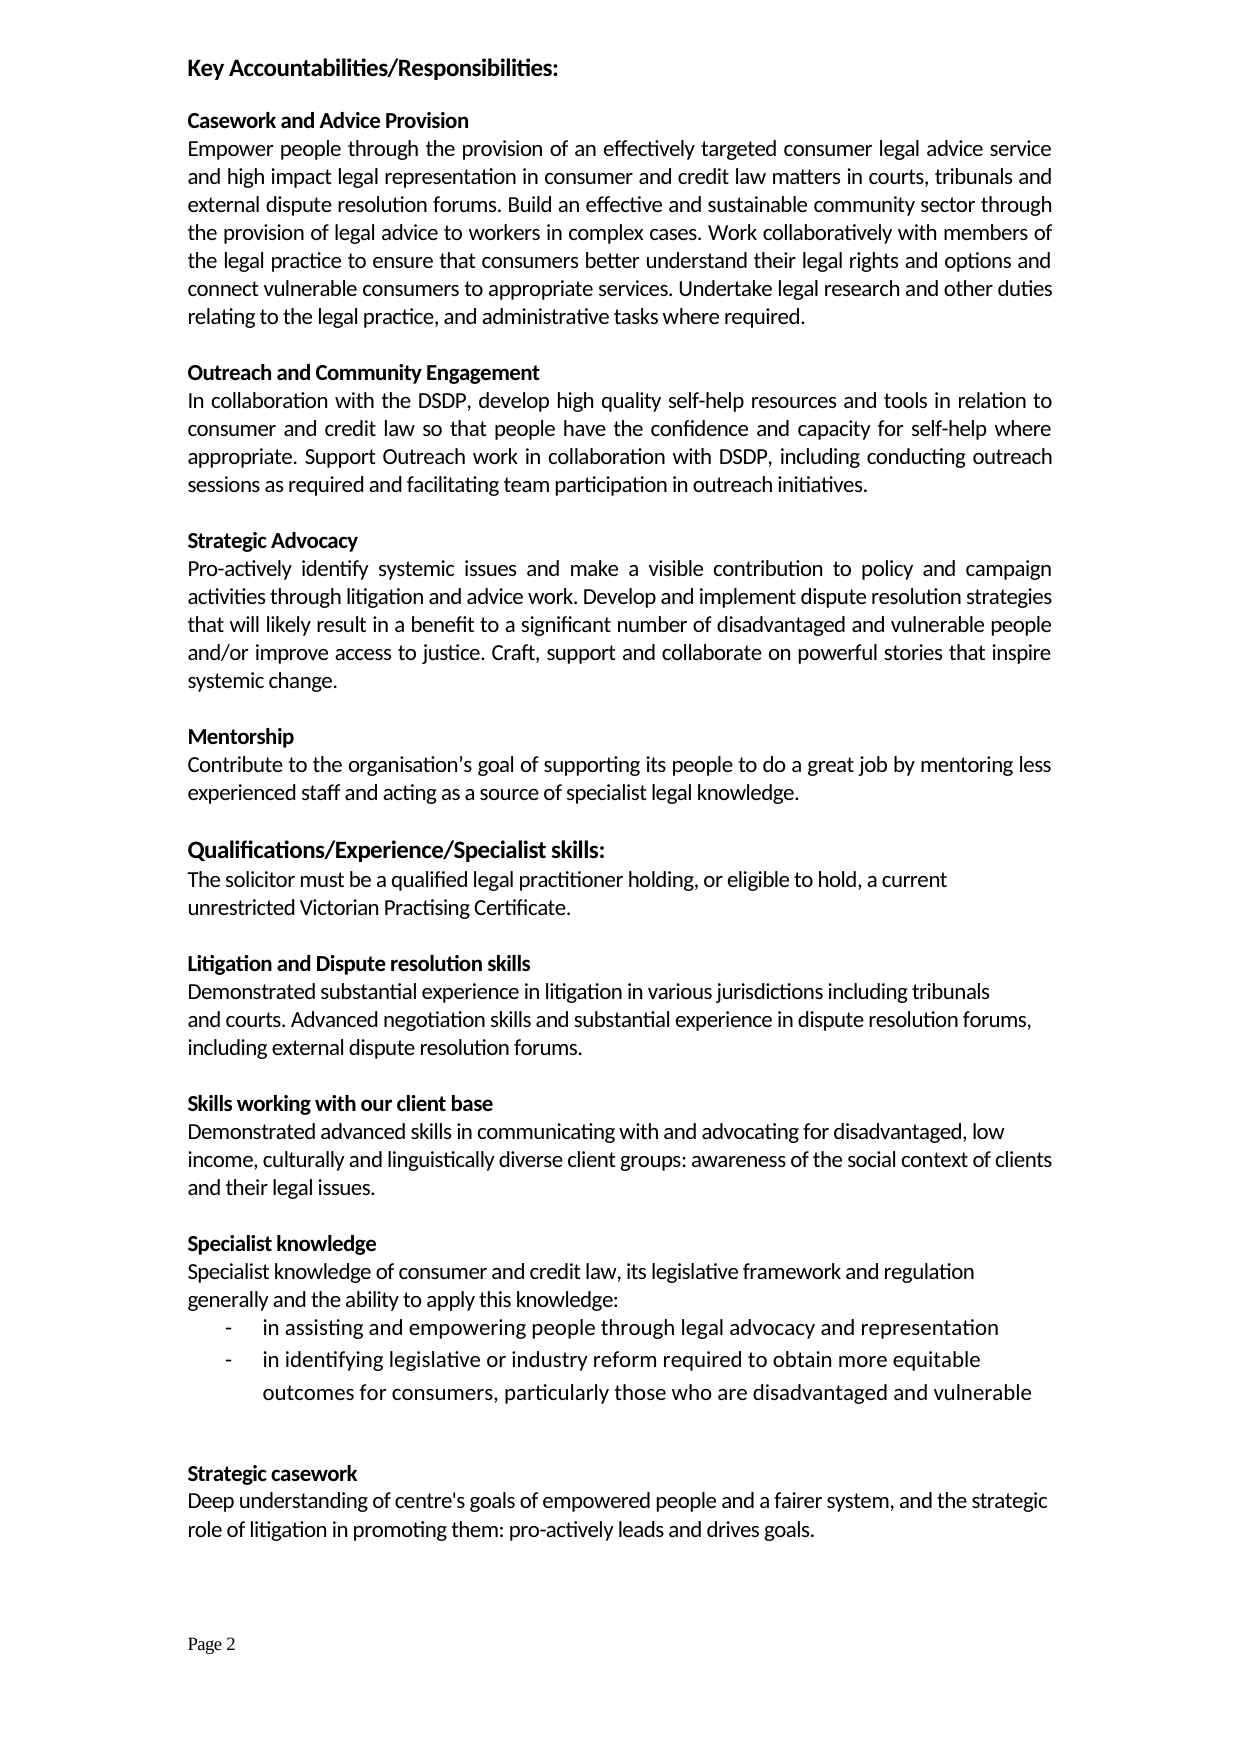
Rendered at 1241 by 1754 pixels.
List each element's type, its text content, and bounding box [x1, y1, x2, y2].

text Skills working with our client base [187, 1089, 1053, 1117]
text Strategic casework [187, 1459, 1053, 1487]
text Contribute to the organisation’s goal of supporting its people to do a great job by mentoring less experienced staff and acting as a source of specialist legal knowledge. [187, 750, 1053, 806]
text Outreach and Community Engagement [187, 358, 1053, 386]
text Casework and Advice Provision [187, 106, 1053, 134]
text Litigation and Dispute resolution skills [187, 949, 1053, 977]
text Qualifications/Experience/Specialist skills: [187, 834, 1053, 865]
text Deep understanding of centre's goals of empowered people and a fairer system, and the strategic role of litigation in promoting them: pro-actively leads and drives goals. [187, 1487, 1053, 1543]
text Key Accountabilities/Responsibilities: [187, 52, 1053, 83]
text The solicitor must be a qualified legal practitioner holding, or eligible to hold, a current [187, 865, 1053, 893]
text Strategic Advocacy [187, 526, 1053, 554]
text In collaboration with the DSDP, develop high quality self-help resources and tools in relation to consumer and credit law so that people have the confidence and capacity for self-help where appropriate. Support Outreach work in collaboration with DSDP, including conducting outreach sessions as required and facilitating team participation in outreach initiatives. [187, 386, 1053, 498]
text Mentorship [187, 722, 1053, 750]
list in identifying legislative or industry reform required to obtain more equitable outcomes for consumers, particularly those who are disadvantaged and vulnerable [225, 1345, 1053, 1406]
text Empower people through the provision of an effectively targeted consumer legal advice service and high impact legal representation in consumer and credit law matters in courts, tribunals and external dispute resolution forums. Build an effective and sustainable community sector through the provision of legal advice to workers in complex cases. Work collaboratively with members of the legal practice to ensure that consumers better understand their legal rights and options and connect vulnerable consumers to appropriate services. Undertake legal research and other duties relating to the legal practice, and administrative tasks where required. [187, 134, 1053, 330]
text Specialist knowledge of consumer and credit law, its legislative framework and regulation generally and the ability to apply this knowledge: [187, 1257, 1053, 1313]
text Demonstrated advanced skills in communicating with and advocating for disadvantaged, low income, culturally and linguistically diverse client groups: awareness of the social context of clients and their legal issues. [187, 1117, 1053, 1201]
text Pro-actively identify systemic issues and make a visible contribution to policy and campaign activities through litigation and advice work. Develop and implement dispute resolution strategies that will likely result in a benefit to a significant number of disadvantaged and vulnerable people and/or improve access to justice. Craft, support and collaborate on powerful stories that inspire systemic change. [187, 554, 1053, 694]
list in assisting and empowering people through legal advocacy and representation [225, 1313, 1053, 1341]
text Demonstrated substantial experience in litigation in various jurisdictions including tribunals [187, 977, 1053, 1005]
text and courts. Advanced negotiation skills and substantial experience in dispute resolution forums, including external dispute resolution forums. [187, 1005, 1053, 1061]
text Specialist knowledge [187, 1229, 1053, 1257]
text unrestricted Victorian Practising Certificate. [187, 893, 1053, 921]
